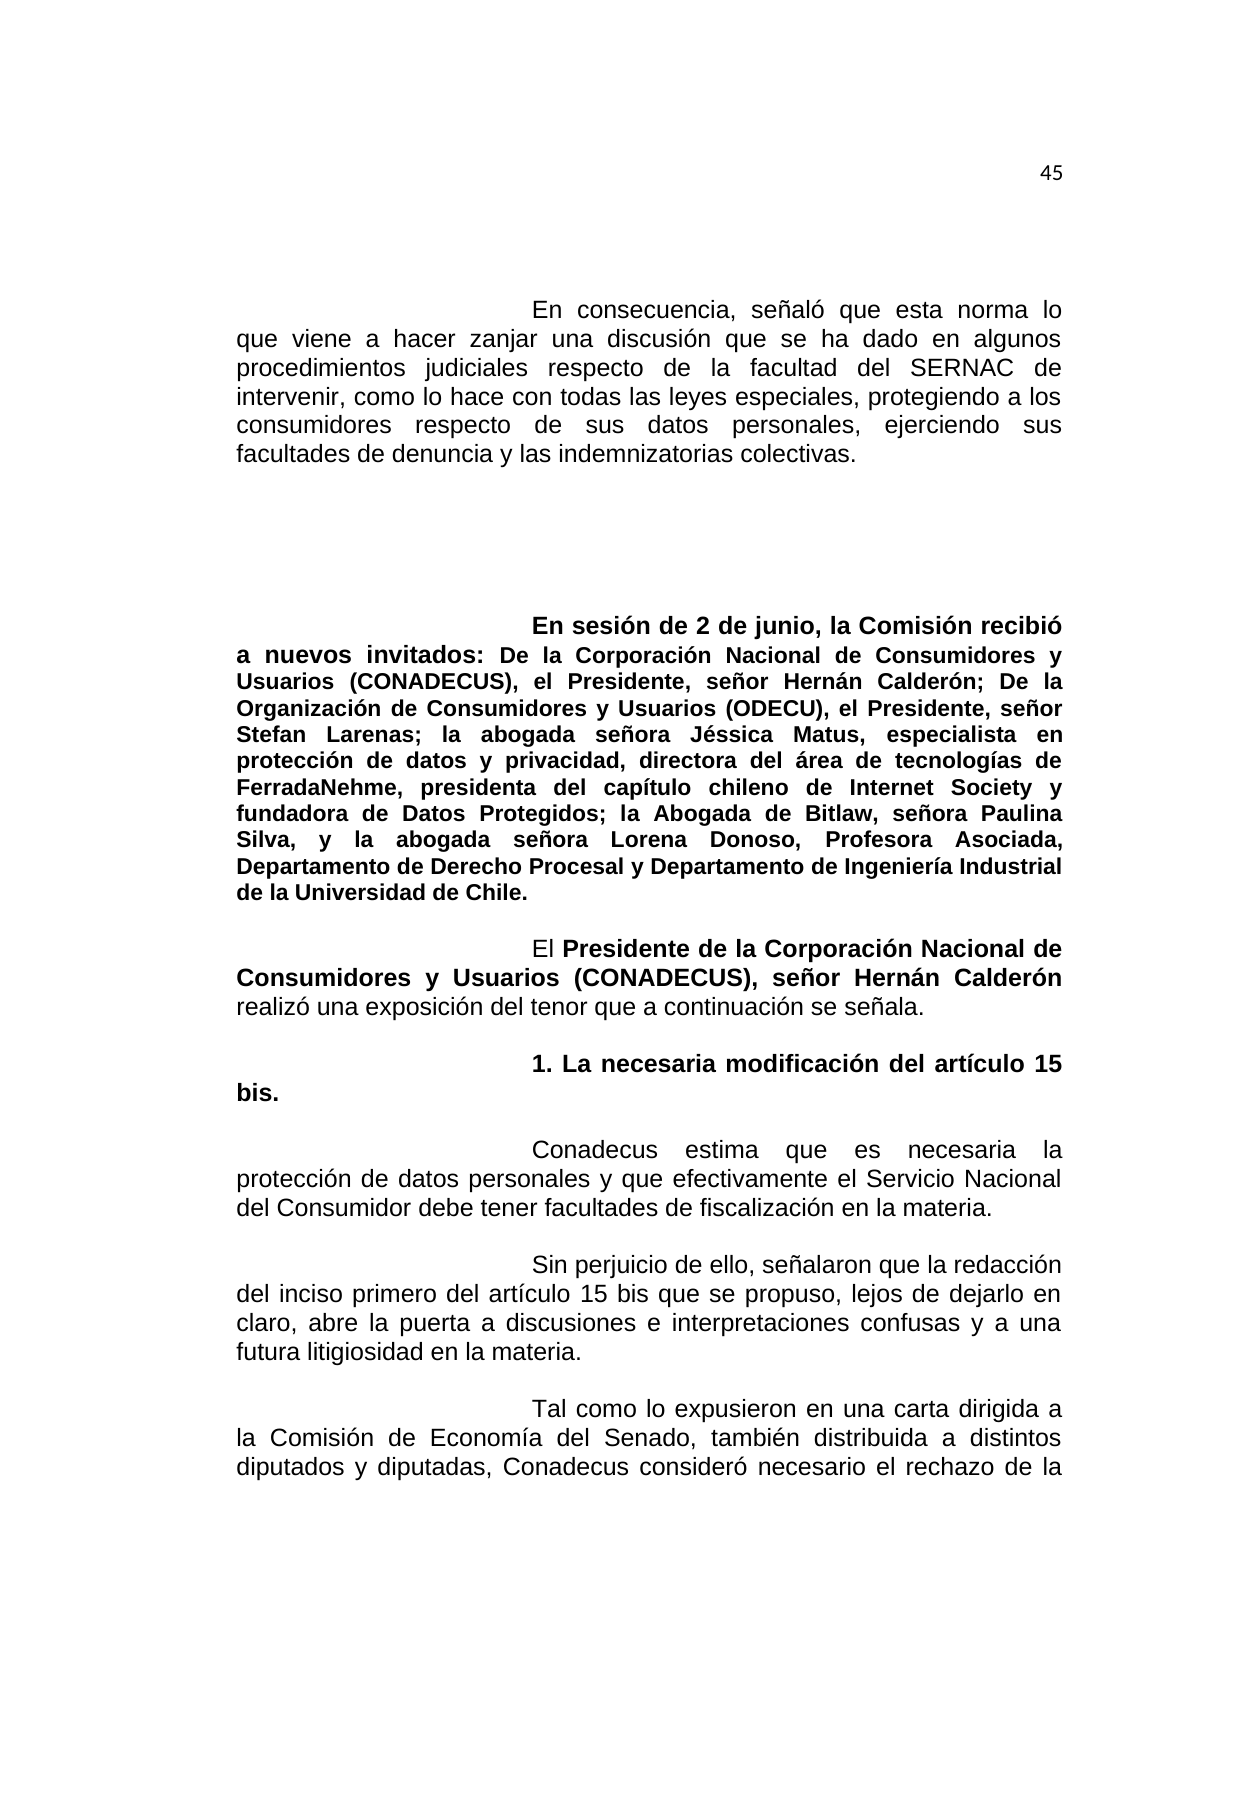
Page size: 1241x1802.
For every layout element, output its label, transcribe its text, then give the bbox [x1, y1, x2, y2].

text Sin perjuicio de ello, señalaron que la redacción del inciso primero del artículo 15 bis que se propuso, lejos de dejarlo en claro, abre la puerta a discusiones e interpretaciones confusas y a una futura litigiosidad en la materia. [236, 1251, 1063, 1366]
text El Presidente de la Corporación Nacional de Consumidores y Usuarios (CONADECUS), señor Hernán Calderón realizó una exposición del tenor que a continuación se señala. [236, 934, 1063, 1021]
text En sesión de 2 de junio, la Comisión recibió a nuevos invitados: De la Corporación Nacional de Consumidores y Usuarios (CONADECUS), el Presidente, señor Hernán Calderón; De la Organización de Consumidores y Usuarios (ODECU), el Presidente, señor Stefan Larenas; la abogada señora Jéssica Matus, especialista en protección de datos y privacidad, directora del área de tecnologías de FerradaNehme, presidenta del capítulo chileno de Internet Society y fundadora de Datos Protegidos; la Abogada de Bitlaw, señora Paulina Silva, y la abogada señora Lorena Donoso, Profesora Asociada, Departamento de Derecho Procesal y Departamento de Ingeniería Industrial de la Universidad de Chile. [236, 611, 1063, 906]
text En consecuencia, señaló que esta norma lo que viene a hacer zanjar una discusión que se ha dado en algunos procedimientos judiciales respecto de la facultad del SERNAC de intervenir, como lo hace con todas las leyes especiales, protegiendo a los consumidores respecto de sus datos personales, ejerciendo sus facultades de denuncia y las indemnizatorias colectivas. [236, 295, 1063, 468]
text 1. La necesaria modificación del artículo 15 bis. [236, 1049, 1063, 1107]
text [236, 1394, 1063, 1481]
text Conadecus estima que es necesaria la protección de datos personales y que efectivamente el Servicio Nacional del Consumidor debe tener facultades de fiscalización en la materia. [236, 1136, 1063, 1222]
